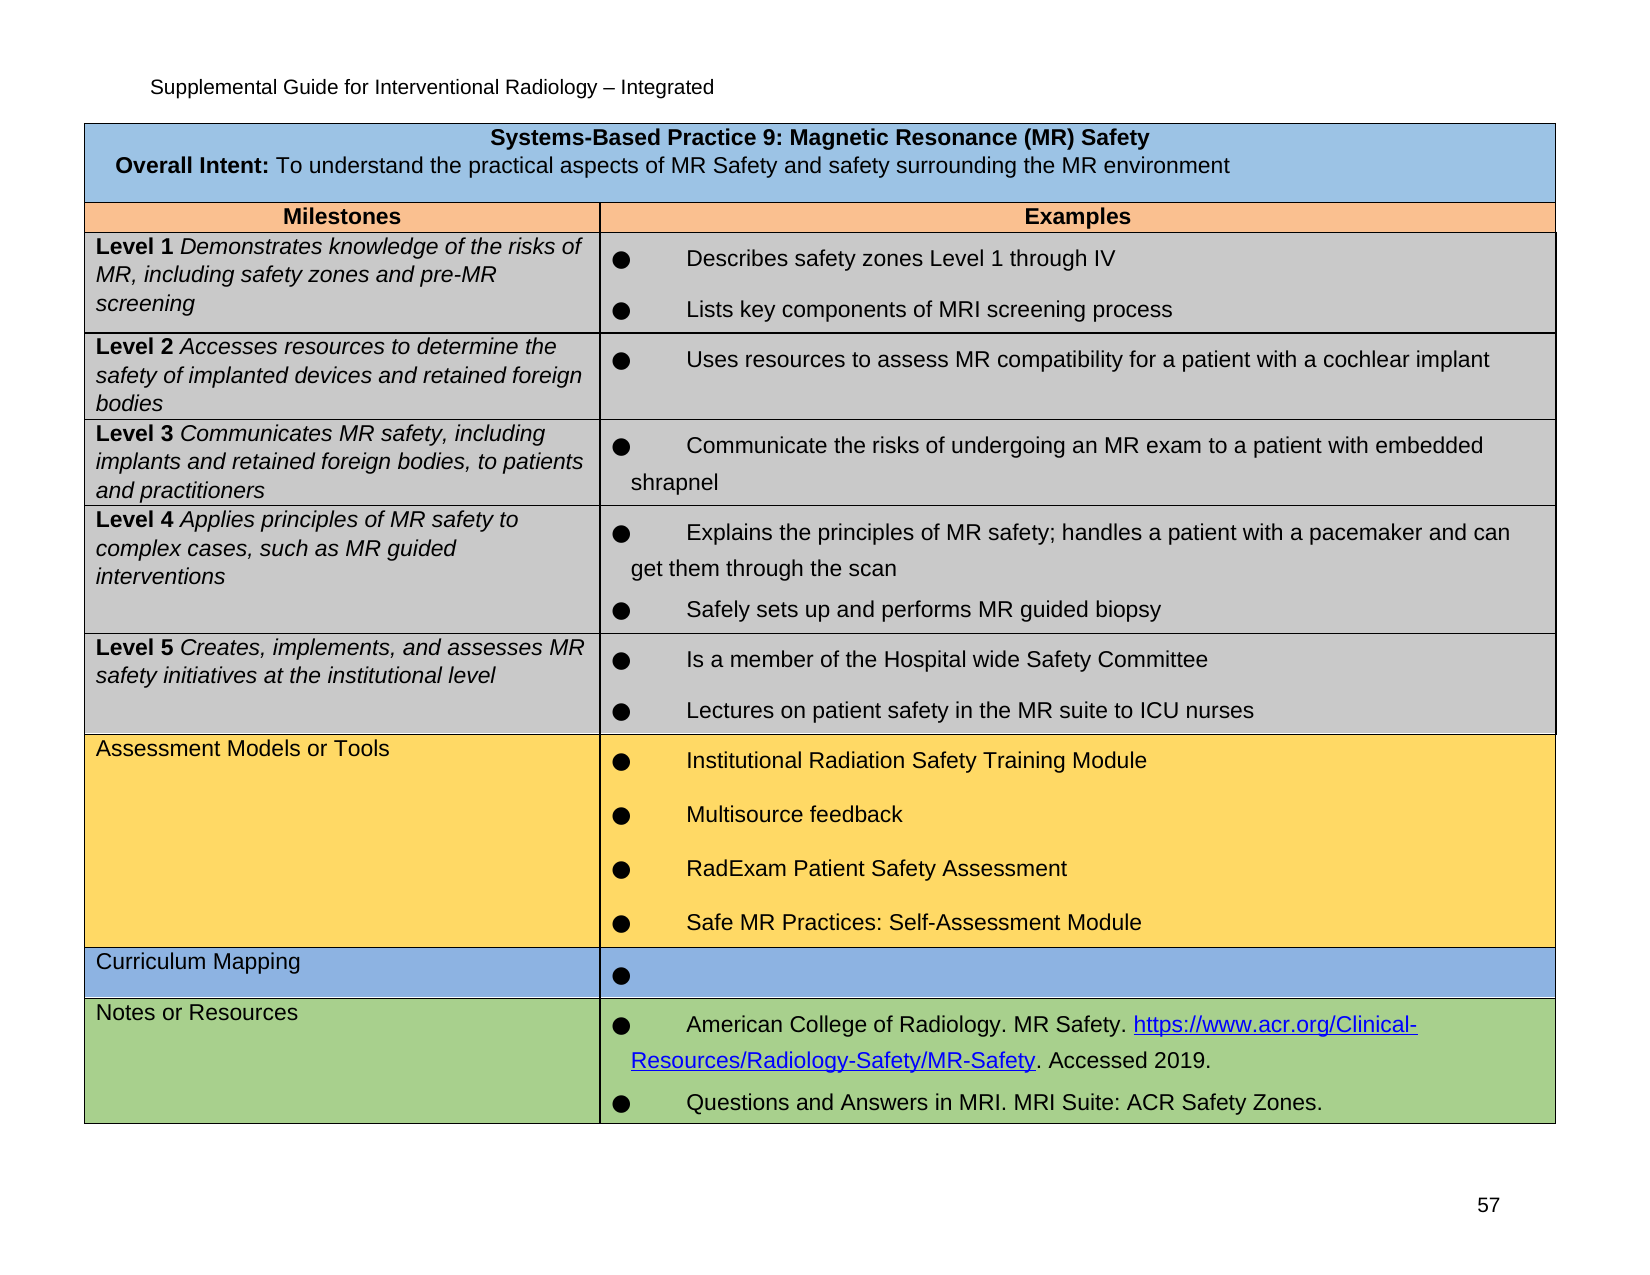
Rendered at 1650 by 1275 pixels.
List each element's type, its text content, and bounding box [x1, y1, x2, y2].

table_cell Assessment Models or Tools [85, 735, 599, 947]
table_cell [601, 999, 1555, 1123]
table_cell Level 4 Applies principles of MR safety to complex cases, such as MR guided interventions [85, 506, 599, 633]
table_cell Notes or Resources [85, 999, 599, 1123]
table_cell Curriculum Mapping [85, 948, 599, 997]
table_cell Level 1 Demonstrates knowledge of the risks of MR, including safety zones and pre-MR screening [85, 233, 599, 332]
table_cell Level 2 Accesses resources to determine the safety of implanted devices and retained foreign bodies [85, 334, 599, 419]
table_header Systems-Based Practice 9: Magnetic Resonance (MR) Safety Overall Intent: To understand the practical aspects of MR Safety and safety surrounding the MR environment [85, 124, 1555, 202]
table_cell Explains the principles of MR safety; handles a patient with a pacemaker and can get them through the scan Safely sets up and performs MR guided biopsy [601, 506, 1555, 633]
table_cell Milestones [85, 203, 599, 232]
table_cell Is a member of the Hospital wide Safety Committee Lectures on patient safety in the MR suite to ICU nurses [601, 634, 1555, 733]
table_cell Level 5 Creates, implements, and assesses MR safety initiatives at the institutional level [85, 634, 599, 733]
table_cell Level 3 Communicates MR safety, including implants and retained foreign bodies, to patients and practitioners [85, 420, 599, 505]
table_cell Examples [601, 203, 1555, 232]
table_cell Institutional Radiation Safety Training Module Multisource feedback RadExam Patient Safety Assessment Safe MR Practices: Self-Assessment Module [601, 735, 1555, 947]
table_cell Uses resources to assess MR compatibility for a patient with a cochlear implant [601, 334, 1555, 419]
table_cell Describes safety zones Level 1 through IV Lists key components of MRI screening process [601, 233, 1555, 332]
table_cell Communicate the risks of undergoing an MR exam to a patient with embedded shrapnel [601, 420, 1555, 505]
table_cell [601, 948, 1555, 997]
